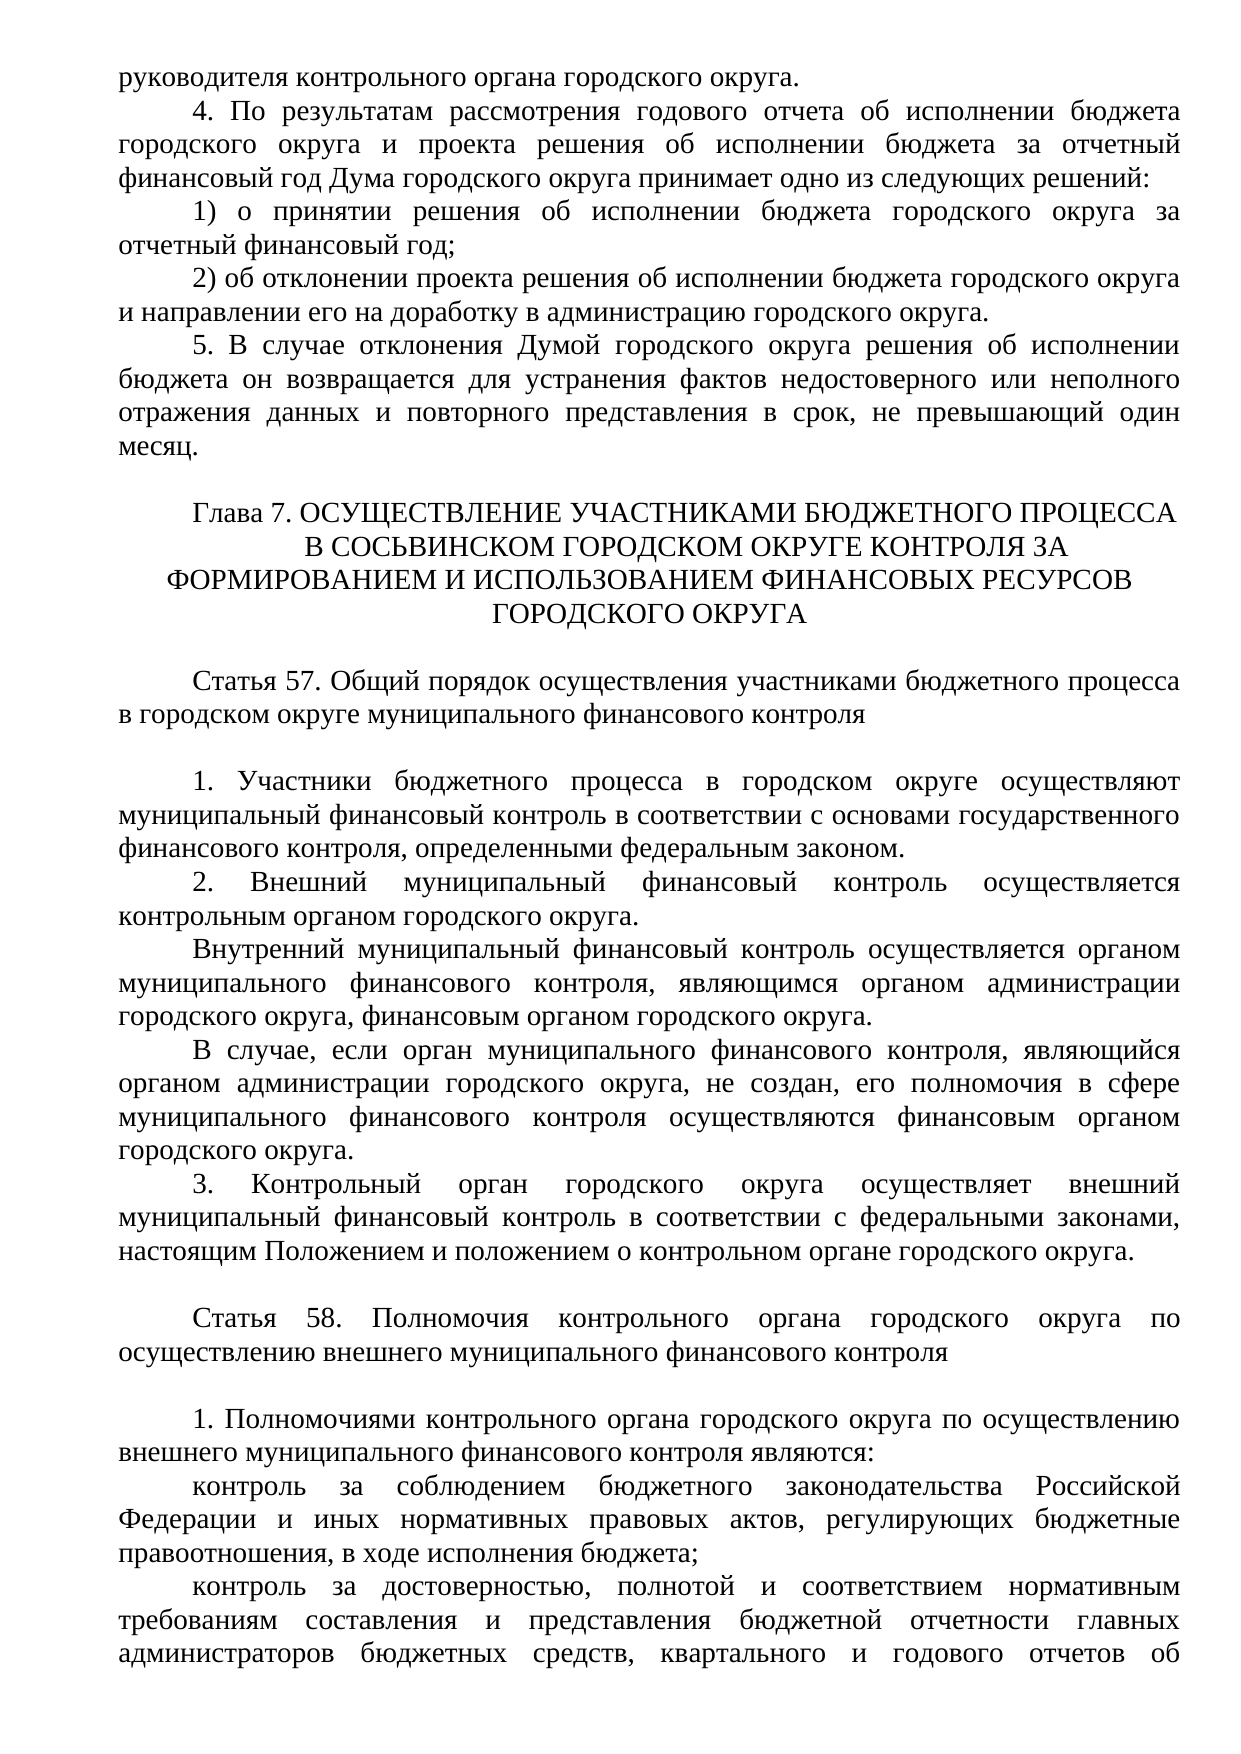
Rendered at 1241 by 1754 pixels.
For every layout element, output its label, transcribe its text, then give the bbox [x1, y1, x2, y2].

text 2) об отклонении проекта решения об исполнении бюджета городского округа и направлении его на доработку в администрацию городского округа. [118, 260, 1181, 327]
text Статья 58. Полномочия контрольного органа городского округа по осуществлению внешнего муниципального финансового контроля [118, 1300, 1181, 1367]
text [118, 59, 1181, 93]
text 3. Контрольный орган городского округа осуществляет внешний муниципальный финансовый контроль в соответствии с федеральными законами, настоящим Положением и положением о контрольном органе городского округа. [118, 1166, 1181, 1267]
text контроль за соблюдением бюджетного законодательства Российской Федерации и иных нормативных правовых актов, регулирующих бюджетные правоотношения, в ходе исполнения бюджета; [118, 1468, 1181, 1568]
text Глава 7. ОСУЩЕСТВЛЕНИЕ УЧАСТНИКАМИ БЮДЖЕТНОГО ПРОЦЕССА [118, 495, 1181, 529]
text Статья 57. Общий порядок осуществления участниками бюджетного процесса в городском округе муниципального финансового контроля [118, 663, 1181, 730]
text Внутренний муниципальный финансовый контроль осуществляется органом муниципального финансового контроля, являющимся органом администрации городского округа, финансовым органом городского округа. [118, 931, 1181, 1032]
text 1. Участники бюджетного процесса в городском округе осуществляют муниципальный финансовый контроль в соответствии с основами государственного финансового контроля, определенными федеральным законом. [118, 763, 1181, 864]
text 1) о принятии решения об исполнении бюджета городского округа за отчетный финансовый год; [118, 193, 1181, 260]
text 5. В случае отклонения Думой городского округа решения об исполнении бюджета он возвращается для устранения фактов недостоверного или неполного отражения данных и повторного представления в срок, не превышающий один месяц. [118, 327, 1181, 462]
text 1. Полномочиями контрольного органа городского округа по осуществлению внешнего муниципального финансового контроля являются: [118, 1401, 1181, 1468]
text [118, 1568, 1181, 1669]
text В случае, если орган муниципального финансового контроля, являющийся органом администрации городского округа, не создан, его полномочия в сфере муниципального финансового контроля осуществляются финансовым органом городского округа. [118, 1032, 1181, 1166]
text 2. Внешний муниципальный финансовый контроль осуществляется контрольным органом городского округа. [118, 864, 1181, 931]
text В СОСЬВИНСКОМ ГОРОДСКОМ ОКРУГЕ КОНТРОЛЯ ЗА ФОРМИРОВАНИЕМ И ИСПОЛЬЗОВАНИЕМ ФИНАНСОВЫХ РЕСУРСОВ ГОРОДСКОГО ОКРУГА [118, 529, 1181, 629]
text 4. По результатам рассмотрения годового отчета об исполнении бюджета городского округа и проекта решения об исполнении бюджета за отчетный финансовый год Дума городского округа принимает одно из следующих решений: [118, 93, 1181, 193]
